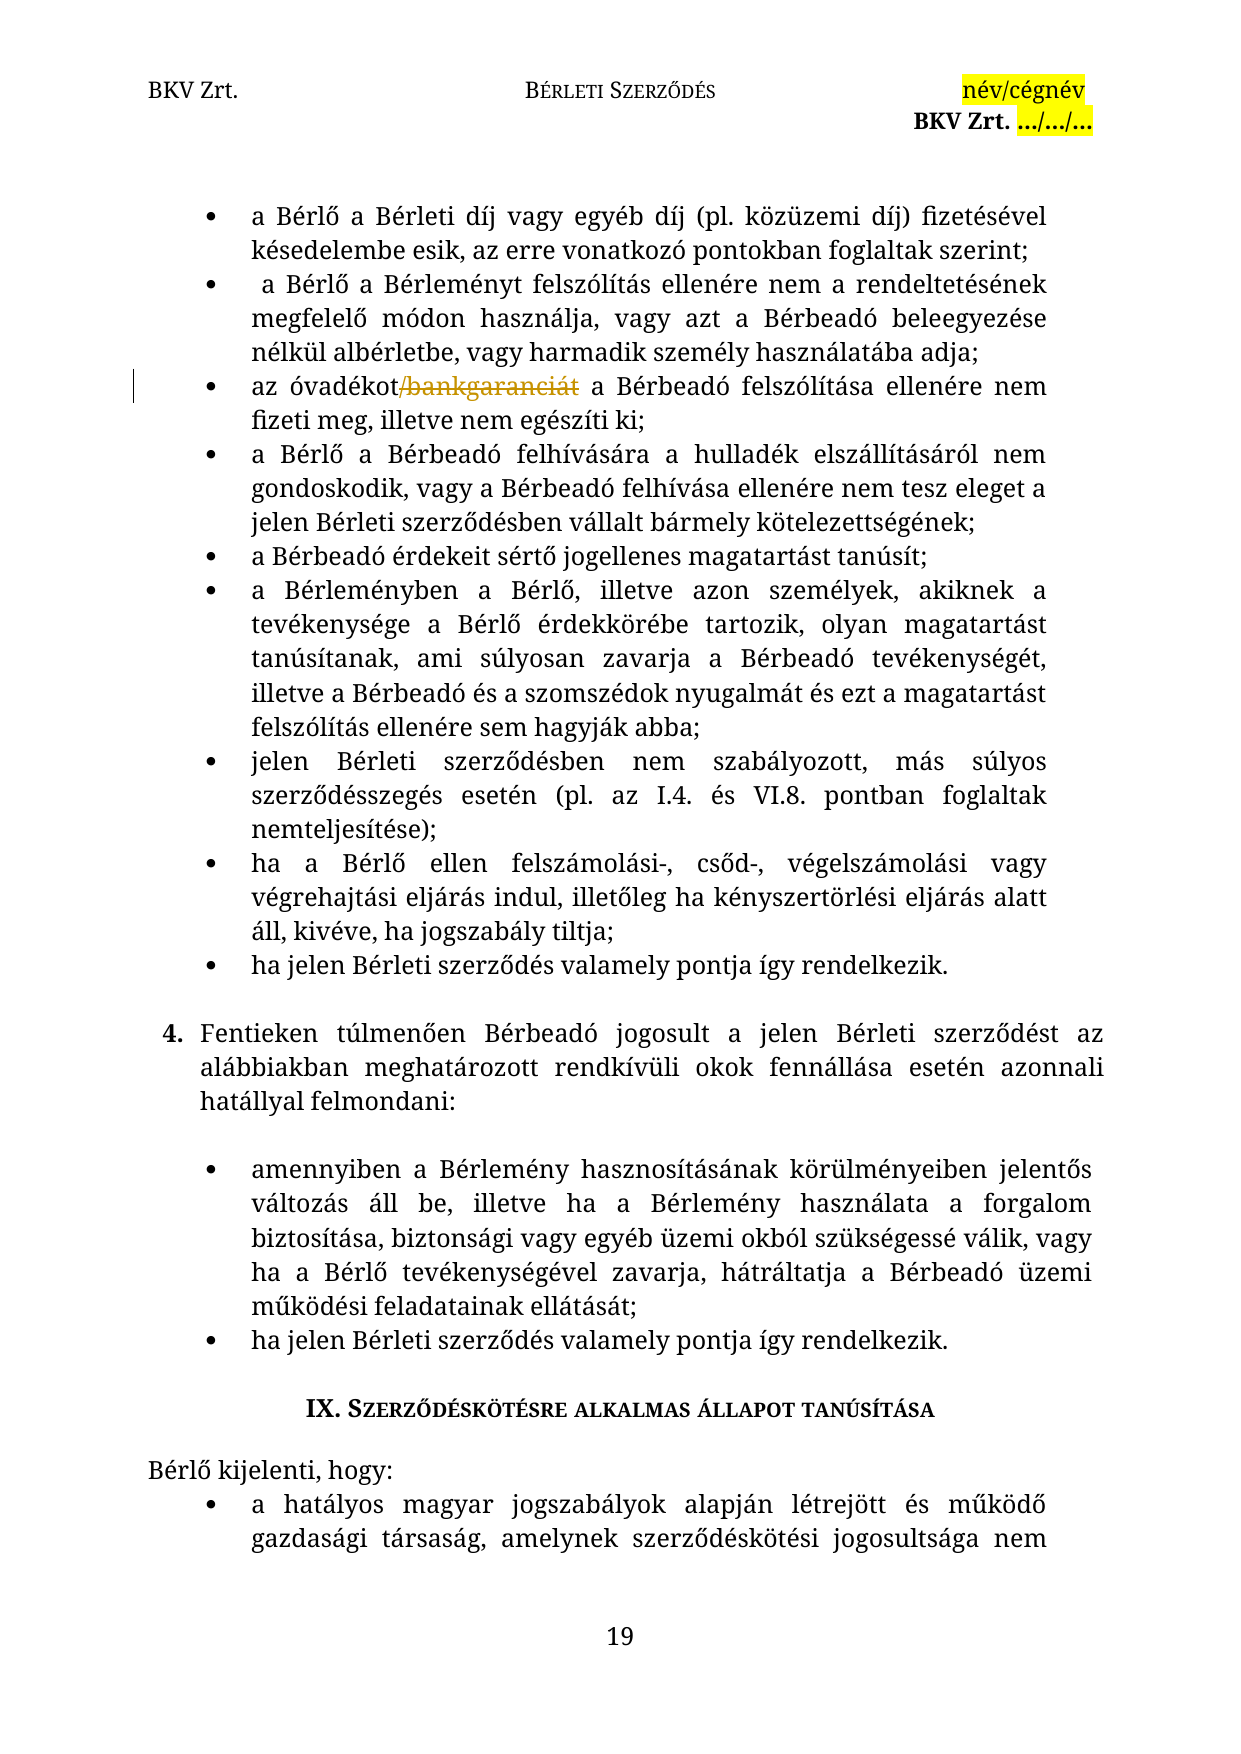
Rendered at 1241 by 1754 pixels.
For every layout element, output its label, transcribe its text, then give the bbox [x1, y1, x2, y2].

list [207, 1487, 1048, 1555]
list a Bérlő a Bérbeadó felhívására a hulladék elszállításáról nem gondoskodik, vagy a Bérbeadó felhívása ellenére nem tesz eleget a jelen Bérleti szerződésben vállalt bármely kötelezettségének; [207, 437, 1048, 539]
list ha jelen Bérleti szerződés valamely pontja így rendelkezik. [207, 1322, 1048, 1356]
list az óvadékot a Bérbeadó felszólítása ellenére nem fizeti meg, illetve nem egészíti ki; [207, 369, 1048, 437]
list Fentieken túlmenően Bérbeadó jogosult a jelen Bérleti szerződést az alábbiakban meghatározott rendkívüli okok fennállása esetén azonnali hatállyal felmondani: [162, 1016, 1105, 1118]
list jelen Bérleti szerződésben nem szabályozott, más súlyos szerződésszegés esetén (pl. az I.4. és VI.8. pontban foglaltak nemteljesítése); [207, 743, 1048, 846]
text IX. Szerződéskötésre alkalmas állapot tanúsítása [148, 1391, 1093, 1424]
list a Bérbeadó érdekeit sértő jogellenes magatartást tanúsít; [207, 539, 1048, 573]
list ha a Bérlő ellen felszámolási-, csőd-, végelszámolási vagy végrehajtási eljárás indul, illetőleg ha kényszertörlési eljárás alatt áll, kivéve, ha jogszabály tiltja; [207, 846, 1048, 948]
list ha jelen Bérleti szerződés valamely pontja így rendelkezik. [207, 948, 1048, 982]
list amennyiben a Bérlemény hasznosításának körülményeiben jelentős változás áll be, illetve ha a Bérlemény használata a forgalom biztosítása, biztonsági vagy egyéb üzemi okból szükségessé válik, vagy ha a Bérlő tevékenységével zavarja, hátráltatja a Bérbeadó üzemi működési feladatainak ellátását; [207, 1152, 1093, 1322]
list a Bérlő a Bérleményt felszólítás ellenére nem a rendeltetésének megfelelő módon használja, vagy azt a Bérbeadó beleegyezése nélkül albérletbe, vagy harmadik személy használatába adja; [207, 266, 1048, 369]
list a Bérleményben a Bérlő, illetve azon személyek, akiknek a tevékenysége a Bérlő érdekkörébe tartozik, olyan magatartást tanúsítanak, ami súlyosan zavarja a Bérbeadó tevékenységét, illetve a Bérbeadó és a szomszédok nyugalmát és ezt a magatartást felszólítás ellenére sem hagyják abba; [207, 573, 1048, 743]
list a Bérlő a Bérleti díj vagy egyéb díj (pl. közüzemi díj) fizetésével késedelembe esik, az erre vonatkozó pontokban foglaltak szerint; [207, 198, 1048, 266]
text Bérlő kijelenti, hogy: [148, 1453, 1093, 1487]
